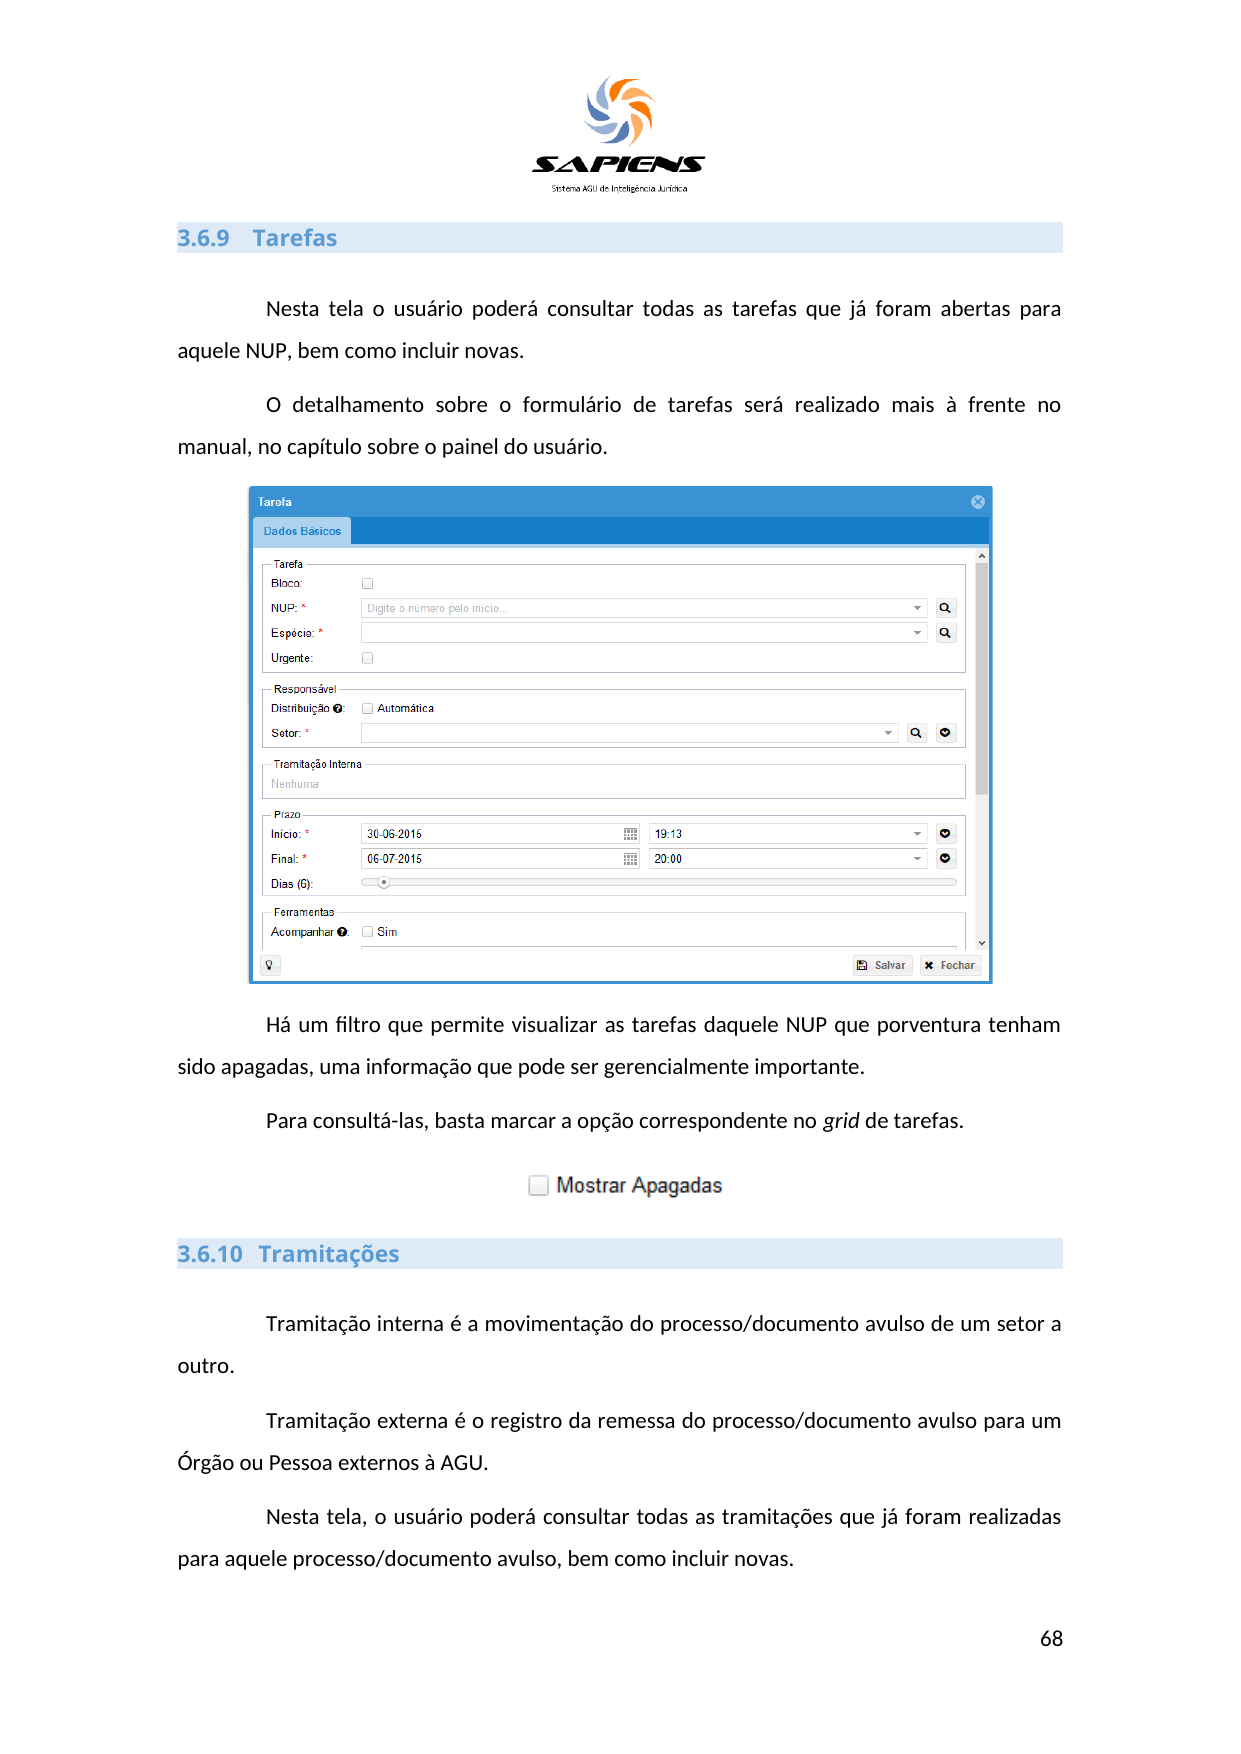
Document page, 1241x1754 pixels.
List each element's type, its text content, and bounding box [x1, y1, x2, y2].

text Tramitação interna é a movimentação do processo/documento avulso de um setor a outro. [177, 1309, 1063, 1379]
picture [247, 486, 993, 984]
text O detalhamento sobre o formulário de tarefas será realizado mais à frente no manual, no capítulo sobre o painel do usuário. [177, 390, 1063, 460]
subtitle Tramitações [177, 1238, 1063, 1269]
text Nesta tela, o usuário poderá consultar todas as tramitações que já foram realizadas para aquele processo/documento avulso, bem como incluir novas. [177, 1502, 1063, 1572]
text Há um filtro que permite visualizar as tarefas daquele NUP que porventura tenham sido apagadas, uma informação que pode ser gerencialmente importante. [177, 1010, 1063, 1080]
picture [529, 73, 711, 194]
subtitle Tarefas [177, 222, 1063, 253]
text Para consultá-las, basta marcar a opção correspondente no grid de tarefas. [177, 1107, 1063, 1135]
text Nesta tela o usuário poderá consultar todas as tarefas que já foram abertas para aquele NUP, bem como incluir novas. [177, 294, 1063, 364]
picture [502, 1161, 739, 1212]
text Tramitação externa é o registro da remessa do processo/documento avulso para um Órgão ou Pessoa externos à AGU. [177, 1406, 1063, 1476]
